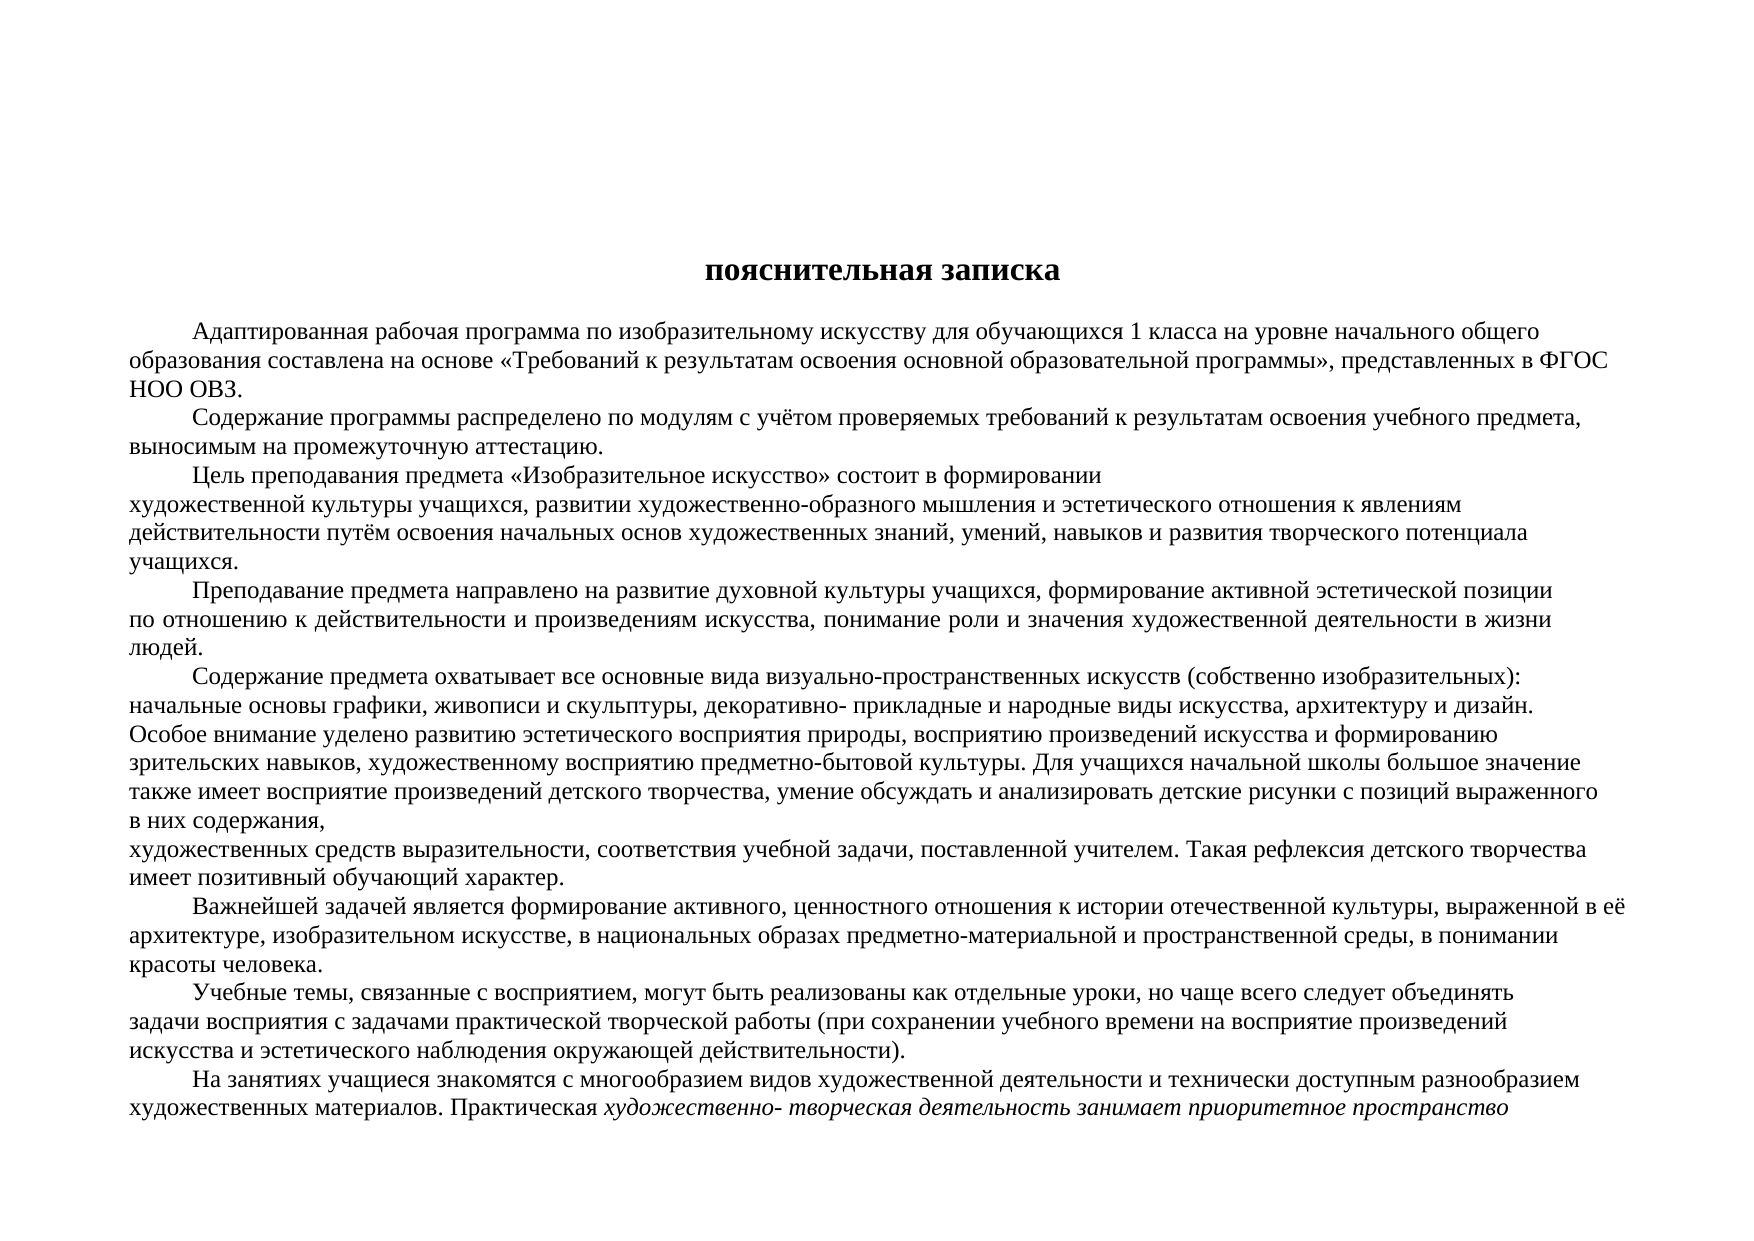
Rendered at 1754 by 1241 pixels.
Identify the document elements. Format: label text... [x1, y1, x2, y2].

text пояснительная записка [129, 249, 1636, 287]
text художественной культуры учащихся, развитии художественно-образного мышления и эстетического отношения к явлениям действительности путём освоения начальных основ художественных знаний, умений, навыков и развития творческого потенциала учащихся. [129, 489, 1609, 575]
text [129, 1064, 1597, 1121]
text Содержание предмета охватывает все основные вида визуально-пространственных искусств (собственно изобразительных): начальные основы графики, живописи и скульптуры, декоративно- прикладные и народные виды искусства, архитектуру и дизайн. Особое внимание уделено развитию эстетического восприятия природы, восприятию произведений искусства и формированию зрительских навыков, художественному восприятию предметно-бытовой культуры. Для учащихся начальной школы большое значение также имеет восприятие произведений детского творчества, умение обсуждать и анализировать детские рисунки с позиций выраженного в них содержания, [129, 661, 1603, 834]
text художественных средств выразительности, соответствия учебной задачи, поставленной учителем. Такая рефлексия детского творчества имеет позитивный обучающий характер. [129, 834, 1603, 891]
text Адаптированная рабочая программа по изобразительному искусству для обучающихся 1 класса на уровне начального общего образования составлена на основе «Требований к результатам освоения основной образовательной программы», представленных в ФГОС НОО ОВЗ. [129, 316, 1636, 402]
text Содержание программы распределено по модулям с учётом проверяемых требований к результатам освоения учебного предмета, выносимым на промежуточную аттестацию. [129, 402, 1616, 460]
text Важнейшей задачей является формирование активного, ценностного отношения к истории отечественной культуры, выраженной в её архитектуре, изобразительном искусстве, в национальных образах предметно-материальной и пространственной среды, в понимании красоты человека. [129, 891, 1636, 977]
text Цель преподавания предмета «Изобразительное искусство» состоит в формировании [148, 460, 1636, 489]
text Преподавание предмета направлено на развитие духовной культуры учащихся, формирование активной эстетической позиции по отношению к действительности и произведениям искусства, понимание роли и значения художественной деятельности в жизни людей. [129, 575, 1554, 661]
text Учебные темы, связанные с восприятием, могут быть реализованы как отдельные уроки, но чаще всего следует объединять задачи восприятия с задачами практической творческой работы (при сохранении учебного времени на восприятие произведений искусства и эстетического наблюдения окружающей действительности). [129, 977, 1587, 1064]
